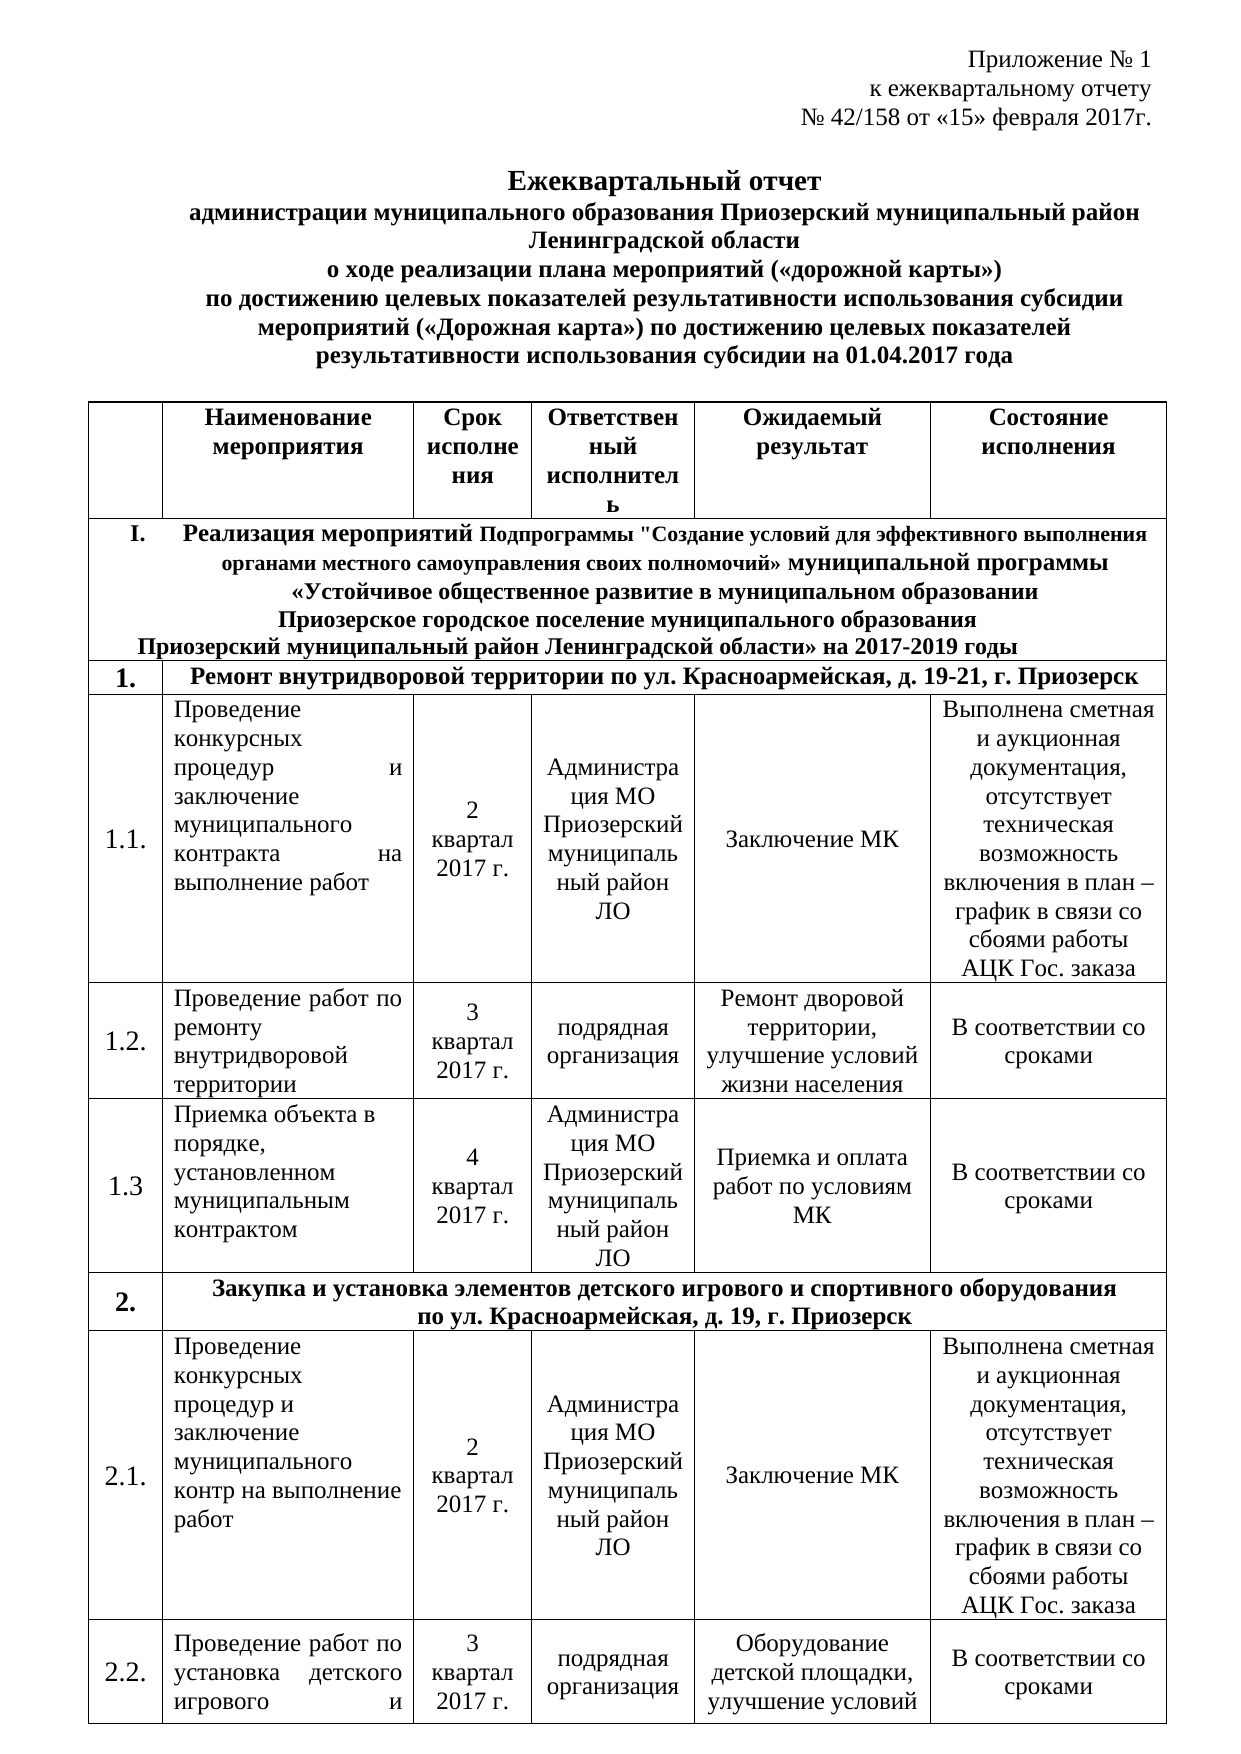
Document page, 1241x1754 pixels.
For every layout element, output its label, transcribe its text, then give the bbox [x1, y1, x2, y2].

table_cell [532, 1331, 694, 1619]
table_cell Заключение МК [695, 695, 930, 982]
table_cell Администрация МО Приозерский муниципальный район ЛО [532, 695, 694, 982]
table_cell 1.2. [89, 983, 162, 1098]
table_cell 2. [89, 1273, 162, 1330]
text Ежеквартальный отчет [177, 163, 1152, 197]
table_cell 1.3 [89, 1099, 162, 1272]
table_cell 2.2. [89, 1620, 162, 1723]
text по достижению целевых показателей результативности использования субсидии мероприятий («Дорожная карта») по достижению целевых показателей результативности использования субсидии на 01.04.2017 года [177, 283, 1152, 369]
table_cell Выполнена сметная и аукционная документация, отсутствует техническая возможность включения в план –график в связи со сбоями работы АЦК Гос. заказа [931, 695, 1166, 982]
table_cell В соответствии со сроками [931, 1099, 1166, 1272]
table_cell подрядная организация [532, 983, 694, 1098]
table_cell 2 квартал 2017 г. [414, 695, 531, 982]
table_header Наименование мероприятия [163, 403, 413, 517]
text Приложение № 1 [768, 44, 1152, 73]
table_cell Приемка объекта в порядке, установленном муниципальным контрактом [163, 1099, 413, 1272]
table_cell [931, 1620, 1166, 1723]
table_header Состояние исполнения [931, 403, 1166, 517]
table_cell Закупка и установка элементов детского игрового и спортивного оборудования по ул. Красноармейская, д. 19, г. Приозерск [163, 1273, 1166, 1330]
table_header Ответственный исполнитель [532, 403, 694, 517]
table_cell Проведение работ по ремонту внутридворовой территории [163, 983, 413, 1098]
table_cell В соответствии со сроками [931, 983, 1166, 1098]
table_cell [532, 1620, 694, 1723]
table_cell Проведение конкурсных процедур и заключение муниципального контр на выполнение работ [163, 1331, 413, 1619]
table_cell Выполнена сметная и аукционная документация, отсутствует техническая возможность включения в план –график в связи со сбоями работы АЦК Гос. заказа [931, 1331, 1166, 1619]
table_cell 1.1. [89, 695, 162, 982]
text к ежеквартальному отчету [768, 73, 1152, 102]
table_header Срок исполнения [414, 403, 531, 517]
table_cell 2.1. [89, 1331, 162, 1619]
table_header Ожидаемый результат [695, 403, 930, 517]
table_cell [695, 1620, 930, 1723]
text администрации муниципального образования Приозерский муниципальный район Ленинградской области [177, 197, 1152, 254]
table_header [89, 403, 162, 517]
table_cell Реализация мероприятий Подпрограммы "Создание условий для эффективного выполнения органами местного самоуправления своих полномочий» муниципальной программы «Устойчивое общественное развитие в муниципальном образовании Приозерское городское поселение муниципального образования Приозерский муниципальный район Ленинградской области» на 2017-2019 годы [89, 519, 1166, 660]
table_cell Заключение МК [695, 1331, 930, 1619]
table_cell Ремонт внутридворовой территории по ул. Красноармейская, д. 19-21, г. Приозерск [163, 661, 1166, 693]
table_cell Приемка и оплата работ по условиям МК [695, 1099, 930, 1272]
table_cell 2 квартал 2017 г. [414, 1331, 531, 1619]
table_cell 1. [89, 661, 162, 693]
table_cell Ремонт дворовой территории, улучшение условий жизни населения [695, 983, 930, 1098]
table_cell 4 квартал 2017 г. [414, 1099, 531, 1272]
table_cell Проведение конкурсных процедур и заключение муниципального контракта на выполнение работ [163, 695, 413, 982]
table_cell Администрация МО Приозерский муниципальный район ЛО [532, 1099, 694, 1272]
table_cell 3 квартал 2017 г. [414, 1620, 531, 1723]
text № 42/158 от «15» февраля 2017г. [783, 102, 1152, 131]
text о ходе реализации плана мероприятий («дорожной карты») [177, 254, 1152, 283]
table_cell 3 квартал 2017 г. [414, 983, 531, 1098]
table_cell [163, 1620, 413, 1723]
